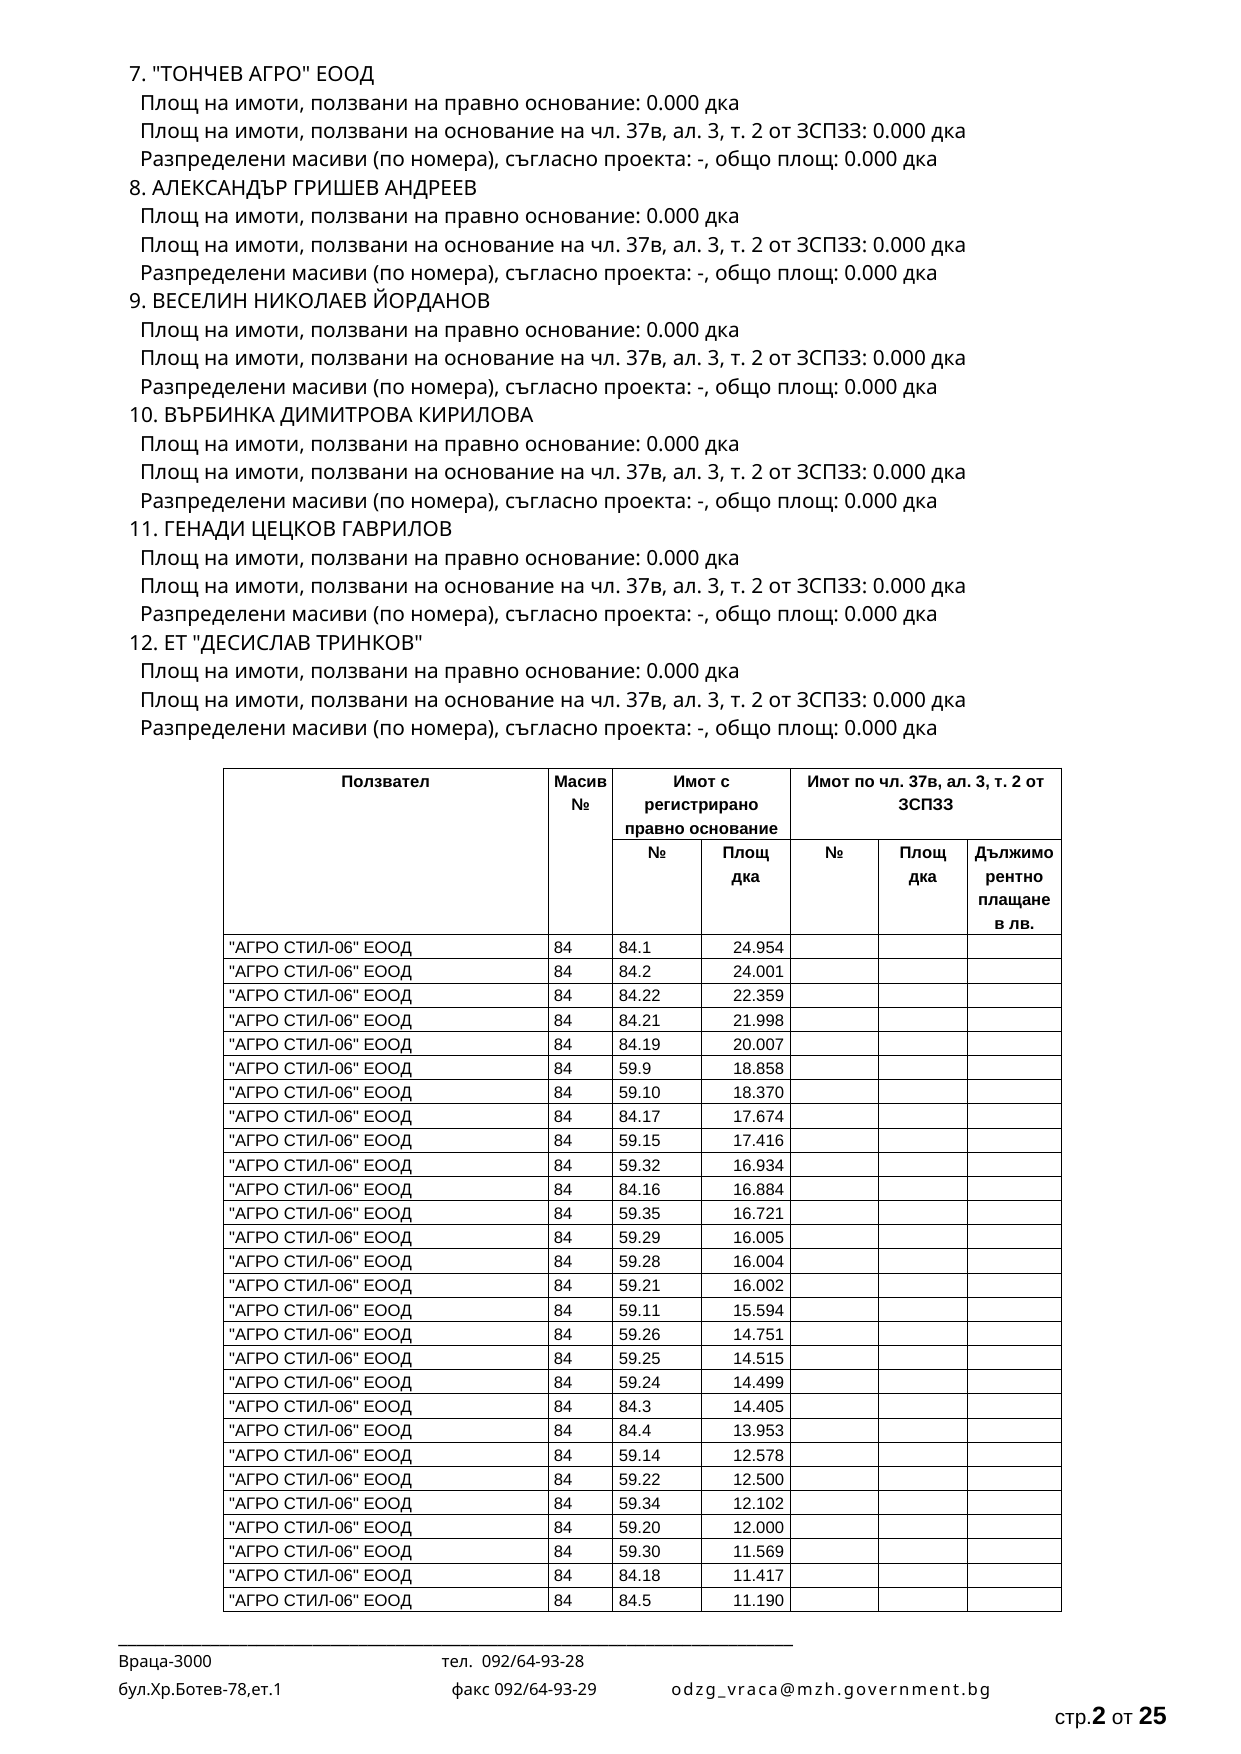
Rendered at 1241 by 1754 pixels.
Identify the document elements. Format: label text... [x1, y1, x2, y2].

table_cell "АГРО СТИЛ-06" ЕООД [224, 1080, 548, 1103]
table_cell 84 [549, 1588, 612, 1611]
table_cell 12.102 [702, 1491, 790, 1514]
table_cell 12.500 [702, 1467, 790, 1490]
table_header Ползвател [224, 769, 548, 934]
table_cell [879, 1008, 967, 1031]
table_cell "АГРО СТИЛ-06" ЕООД [224, 959, 548, 982]
table_cell [791, 1056, 878, 1079]
table_cell [791, 935, 878, 958]
table_cell "АГРО СТИЛ-06" ЕООД [224, 1274, 548, 1297]
table_cell [968, 1394, 1061, 1417]
table_cell [791, 1032, 878, 1055]
table_cell [879, 959, 967, 982]
table_cell 84.17 [613, 1104, 701, 1127]
table_cell "АГРО СТИЛ-06" ЕООД [224, 1515, 548, 1538]
table_cell 18.370 [702, 1080, 790, 1103]
table_cell [791, 1080, 878, 1103]
table_cell Площ дка [702, 840, 790, 934]
table_cell 11.569 [702, 1539, 790, 1562]
table_cell [968, 1419, 1061, 1442]
table_cell [968, 1346, 1061, 1369]
table_cell [879, 1564, 967, 1587]
table_cell "АГРО СТИЛ-06" ЕООД [224, 1588, 548, 1611]
table_cell 84 [549, 1129, 612, 1152]
table_cell "АГРО СТИЛ-06" ЕООД [224, 1298, 548, 1321]
table_cell "АГРО СТИЛ-06" ЕООД [224, 1129, 548, 1152]
table_cell 59.32 [613, 1153, 701, 1176]
table_cell 84 [549, 1274, 612, 1297]
table_cell 84 [549, 1491, 612, 1514]
table_cell 84 [549, 1467, 612, 1490]
table_cell [879, 1588, 967, 1611]
table_cell 84 [549, 1201, 612, 1224]
table_cell [968, 1104, 1061, 1127]
table_cell 59.34 [613, 1491, 701, 1514]
table_cell 84 [549, 959, 612, 982]
table_cell 24.954 [702, 935, 790, 958]
table_cell [968, 1322, 1061, 1345]
table_cell "АГРО СТИЛ-06" ЕООД [224, 1539, 548, 1562]
text Площ на имоти, ползвани на правно основание: 0.000 дка [118, 315, 1166, 343]
table_cell 14.405 [702, 1394, 790, 1417]
text Разпределени масиви (по номера), съгласно проекта: -, общо площ: 0.000 дка [118, 372, 1166, 400]
table_cell 84 [549, 1346, 612, 1369]
table_cell [968, 935, 1061, 958]
table_cell 17.416 [702, 1129, 790, 1152]
table_cell [968, 1008, 1061, 1031]
table_cell 59.28 [613, 1249, 701, 1272]
table_cell [968, 1080, 1061, 1103]
table_cell [879, 1419, 967, 1442]
table_cell "АГРО СТИЛ-06" ЕООД [224, 1201, 548, 1224]
table_cell "АГРО СТИЛ-06" ЕООД [224, 1491, 548, 1514]
table_cell 59.22 [613, 1467, 701, 1490]
table_cell 84.5 [613, 1588, 701, 1611]
table_cell [879, 1080, 967, 1103]
table_cell "АГРО СТИЛ-06" ЕООД [224, 1153, 548, 1176]
text Разпределени масиви (по номера), съгласно проекта: -, общо площ: 0.000 дка [118, 258, 1166, 287]
table_cell 84.21 [613, 1008, 701, 1031]
table_cell [968, 1201, 1061, 1224]
table_cell 84.18 [613, 1564, 701, 1587]
table_cell [879, 935, 967, 958]
table_cell [791, 1249, 878, 1272]
table_cell [791, 1588, 878, 1611]
table_cell "АГРО СТИЛ-06" ЕООД [224, 1564, 548, 1587]
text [118, 144, 1166, 173]
table_cell 84 [549, 935, 612, 958]
text 8. АЛЕКСАНДЪР ГРИШЕВ АНДРЕЕВ [118, 173, 1166, 201]
table_cell "АГРО СТИЛ-06" ЕООД [224, 1370, 548, 1393]
table_cell 59.29 [613, 1225, 701, 1248]
table_cell [968, 959, 1061, 982]
table_cell [791, 1443, 878, 1466]
table_cell "АГРО СТИЛ-06" ЕООД [224, 984, 548, 1007]
table_cell [791, 959, 878, 982]
table_cell [968, 1129, 1061, 1152]
table_cell 84 [549, 1225, 612, 1248]
table_cell 59.21 [613, 1274, 701, 1297]
table_cell 84 [549, 1080, 612, 1103]
table_cell 59.25 [613, 1346, 701, 1369]
table_cell 84.16 [613, 1177, 701, 1200]
table_cell [879, 1539, 967, 1562]
table_cell [968, 1370, 1061, 1393]
table_cell [791, 1225, 878, 1248]
table_cell [791, 1564, 878, 1587]
text Разпределени масиви (по номера), съгласно проекта: -, общо площ: 0.000 дка [118, 599, 1166, 628]
table_cell [968, 1177, 1061, 1200]
table_cell 59.15 [613, 1129, 701, 1152]
table_cell [968, 1515, 1061, 1538]
table_cell [879, 1129, 967, 1152]
table_cell 84 [549, 1564, 612, 1587]
table_cell [879, 1225, 967, 1248]
table_cell 24.001 [702, 959, 790, 982]
table_cell [879, 1274, 967, 1297]
table_cell 11.190 [702, 1588, 790, 1611]
table_cell 59.14 [613, 1443, 701, 1466]
table_cell [968, 1225, 1061, 1248]
table_cell [968, 1443, 1061, 1466]
table_cell 14.515 [702, 1346, 790, 1369]
table_cell 16.004 [702, 1249, 790, 1272]
table_cell 59.20 [613, 1515, 701, 1538]
table_cell [968, 1298, 1061, 1321]
table_cell № [613, 840, 701, 934]
text Разпределени масиви (по номера), съгласно проекта: -, общо площ: 0.000 дка [118, 713, 1166, 742]
text 10. ВЪРБИНКА ДИМИТРОВА КИРИЛОВА [118, 400, 1166, 429]
table_cell 84.4 [613, 1419, 701, 1442]
table_cell [879, 1346, 967, 1369]
table_cell 12.000 [702, 1515, 790, 1538]
table_cell [879, 1298, 967, 1321]
table_cell [968, 1467, 1061, 1490]
table_cell [968, 1153, 1061, 1176]
table_cell 14.751 [702, 1322, 790, 1345]
table_cell 84 [549, 1322, 612, 1345]
table_cell 84 [549, 1249, 612, 1272]
table_cell [791, 1419, 878, 1442]
table_cell 84 [549, 1153, 612, 1176]
table_cell [791, 1177, 878, 1200]
table_cell [968, 1249, 1061, 1272]
table_cell 16.005 [702, 1225, 790, 1248]
text Разпределени масиви (по номера), съгласно проекта: -, общо площ: 0.000 дка [118, 486, 1166, 514]
table_cell 84 [549, 1443, 612, 1466]
table_header Имот с регистрирано правно основание [613, 769, 790, 839]
table_cell [968, 1056, 1061, 1079]
table_cell [791, 1201, 878, 1224]
table_cell [968, 1539, 1061, 1562]
table_cell [791, 1274, 878, 1297]
table_cell [791, 1394, 878, 1417]
table_cell 59.24 [613, 1370, 701, 1393]
table_cell [791, 1322, 878, 1345]
table_cell 84 [549, 1104, 612, 1127]
table_cell "АГРО СТИЛ-06" ЕООД [224, 935, 548, 958]
table_cell "АГРО СТИЛ-06" ЕООД [224, 1008, 548, 1031]
table_cell 59.30 [613, 1539, 701, 1562]
table_cell [879, 1322, 967, 1345]
table_cell 84 [549, 1419, 612, 1442]
table_cell 14.499 [702, 1370, 790, 1393]
table_cell 13.953 [702, 1419, 790, 1442]
table_cell № [791, 840, 878, 934]
table_cell [791, 1129, 878, 1152]
text Площ на имоти, ползвани на основание на чл. 37в, ал. 3, т. 2 от ЗСПЗЗ: 0.000 дка [118, 685, 1166, 713]
table_cell [968, 1274, 1061, 1297]
table_cell 16.884 [702, 1177, 790, 1200]
table_cell Площ дка [879, 840, 967, 934]
table_cell 20.007 [702, 1032, 790, 1055]
text 9. ВЕСЕЛИН НИКОЛАЕВ ЙОРДАНОВ [118, 287, 1166, 315]
table_cell 84.22 [613, 984, 701, 1007]
table_cell [791, 1467, 878, 1490]
table_cell "АГРО СТИЛ-06" ЕООД [224, 1322, 548, 1345]
table_cell 16.934 [702, 1153, 790, 1176]
table_cell 16.002 [702, 1274, 790, 1297]
table_cell 12.578 [702, 1443, 790, 1466]
table_cell 59.11 [613, 1298, 701, 1321]
table_cell 84 [549, 984, 612, 1007]
table_cell [879, 1249, 967, 1272]
table_cell 16.721 [702, 1201, 790, 1224]
table_cell 84 [549, 1394, 612, 1417]
table_cell [968, 1588, 1061, 1611]
table_cell "АГРО СТИЛ-06" ЕООД [224, 1104, 548, 1127]
table_cell [879, 1177, 967, 1200]
table_cell 84 [549, 1056, 612, 1079]
table_cell [879, 1201, 967, 1224]
table_header Масив № [549, 769, 612, 934]
table_cell "АГРО СТИЛ-06" ЕООД [224, 1056, 548, 1079]
table_cell 15.594 [702, 1298, 790, 1321]
text Площ на имоти, ползвани на основание на чл. 37в, ал. 3, т. 2 от ЗСПЗЗ: 0.000 дка [118, 230, 1166, 258]
table_cell 84.3 [613, 1394, 701, 1417]
table_cell 84.19 [613, 1032, 701, 1055]
table_cell [879, 1370, 967, 1393]
text 11. ГЕНАДИ ЦЕЦКОВ ГАВРИЛОВ [118, 514, 1166, 543]
table_cell [968, 984, 1061, 1007]
table_cell 59.26 [613, 1322, 701, 1345]
table_cell "АГРО СТИЛ-06" ЕООД [224, 1177, 548, 1200]
table_cell "АГРО СТИЛ-06" ЕООД [224, 1419, 548, 1442]
table_cell [879, 1467, 967, 1490]
table_cell 11.417 [702, 1564, 790, 1587]
table_cell [791, 1539, 878, 1562]
text Площ на имоти, ползвани на основание на чл. 37в, ал. 3, т. 2 от ЗСПЗЗ: 0.000 дка [118, 457, 1166, 486]
table_cell 84 [549, 1370, 612, 1393]
table_cell [791, 1491, 878, 1514]
table_cell "АГРО СТИЛ-06" ЕООД [224, 1443, 548, 1466]
table_cell "АГРО СТИЛ-06" ЕООД [224, 1032, 548, 1055]
table_cell 59.9 [613, 1056, 701, 1079]
table_cell Дължимо рентно плащане в лв. [968, 840, 1061, 934]
table_cell [791, 1153, 878, 1176]
table_cell [879, 984, 967, 1007]
table_cell [791, 984, 878, 1007]
table_cell [791, 1370, 878, 1393]
table_cell [968, 1564, 1061, 1587]
table_cell "АГРО СТИЛ-06" ЕООД [224, 1394, 548, 1417]
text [118, 116, 1166, 144]
table_cell 18.858 [702, 1056, 790, 1079]
text Площ на имоти, ползвани на правно основание: 0.000 дка [118, 656, 1166, 685]
table_cell "АГРО СТИЛ-06" ЕООД [224, 1249, 548, 1272]
table_cell [879, 1032, 967, 1055]
table_cell "АГРО СТИЛ-06" ЕООД [224, 1225, 548, 1248]
table_cell 84 [549, 1032, 612, 1055]
table_cell 84 [549, 1515, 612, 1538]
table_cell 59.35 [613, 1201, 701, 1224]
table_cell [791, 1104, 878, 1127]
table_cell [791, 1008, 878, 1031]
text Площ на имоти, ползвани на основание на чл. 37в, ал. 3, т. 2 от ЗСПЗЗ: 0.000 дка [118, 571, 1166, 599]
text Площ на имоти, ползвани на правно основание: 0.000 дка [118, 88, 1166, 116]
table_cell [968, 1032, 1061, 1055]
table_cell 17.674 [702, 1104, 790, 1127]
table_cell 22.359 [702, 984, 790, 1007]
table_cell 84 [549, 1539, 612, 1562]
table_cell [879, 1443, 967, 1466]
table_cell 84 [549, 1298, 612, 1321]
table_cell 21.998 [702, 1008, 790, 1031]
table_cell 84 [549, 1177, 612, 1200]
table_cell [879, 1515, 967, 1538]
table_cell "АГРО СТИЛ-06" ЕООД [224, 1346, 548, 1369]
table_cell 59.10 [613, 1080, 701, 1103]
table_cell [791, 1346, 878, 1369]
table_cell [879, 1394, 967, 1417]
table_cell 84.2 [613, 959, 701, 982]
table_cell [879, 1104, 967, 1127]
table_cell 84 [549, 1008, 612, 1031]
table_cell [968, 1491, 1061, 1514]
table_header Имот по чл. 37в, ал. 3, т. 2 от ЗСПЗЗ [791, 769, 1061, 839]
table_cell [791, 1515, 878, 1538]
table_cell [879, 1056, 967, 1079]
table_cell [791, 1298, 878, 1321]
text Площ на имоти, ползвани на правно основание: 0.000 дка [118, 543, 1166, 571]
text 12. ЕТ "ДЕСИСЛАВ ТРИНКОВ" [118, 628, 1166, 656]
text Площ на имоти, ползвани на правно основание: 0.000 дка [118, 201, 1166, 230]
text Площ на имоти, ползвани на основание на чл. 37в, ал. 3, т. 2 от ЗСПЗЗ: 0.000 дка [118, 343, 1166, 372]
table_cell [879, 1153, 967, 1176]
table_cell 84.1 [613, 935, 701, 958]
text 7. "ТОНЧЕВ АГРО" ЕООД [118, 59, 1166, 88]
table_cell "АГРО СТИЛ-06" ЕООД [224, 1467, 548, 1490]
text Площ на имоти, ползвани на правно основание: 0.000 дка [118, 429, 1166, 457]
table_cell [879, 1491, 967, 1514]
